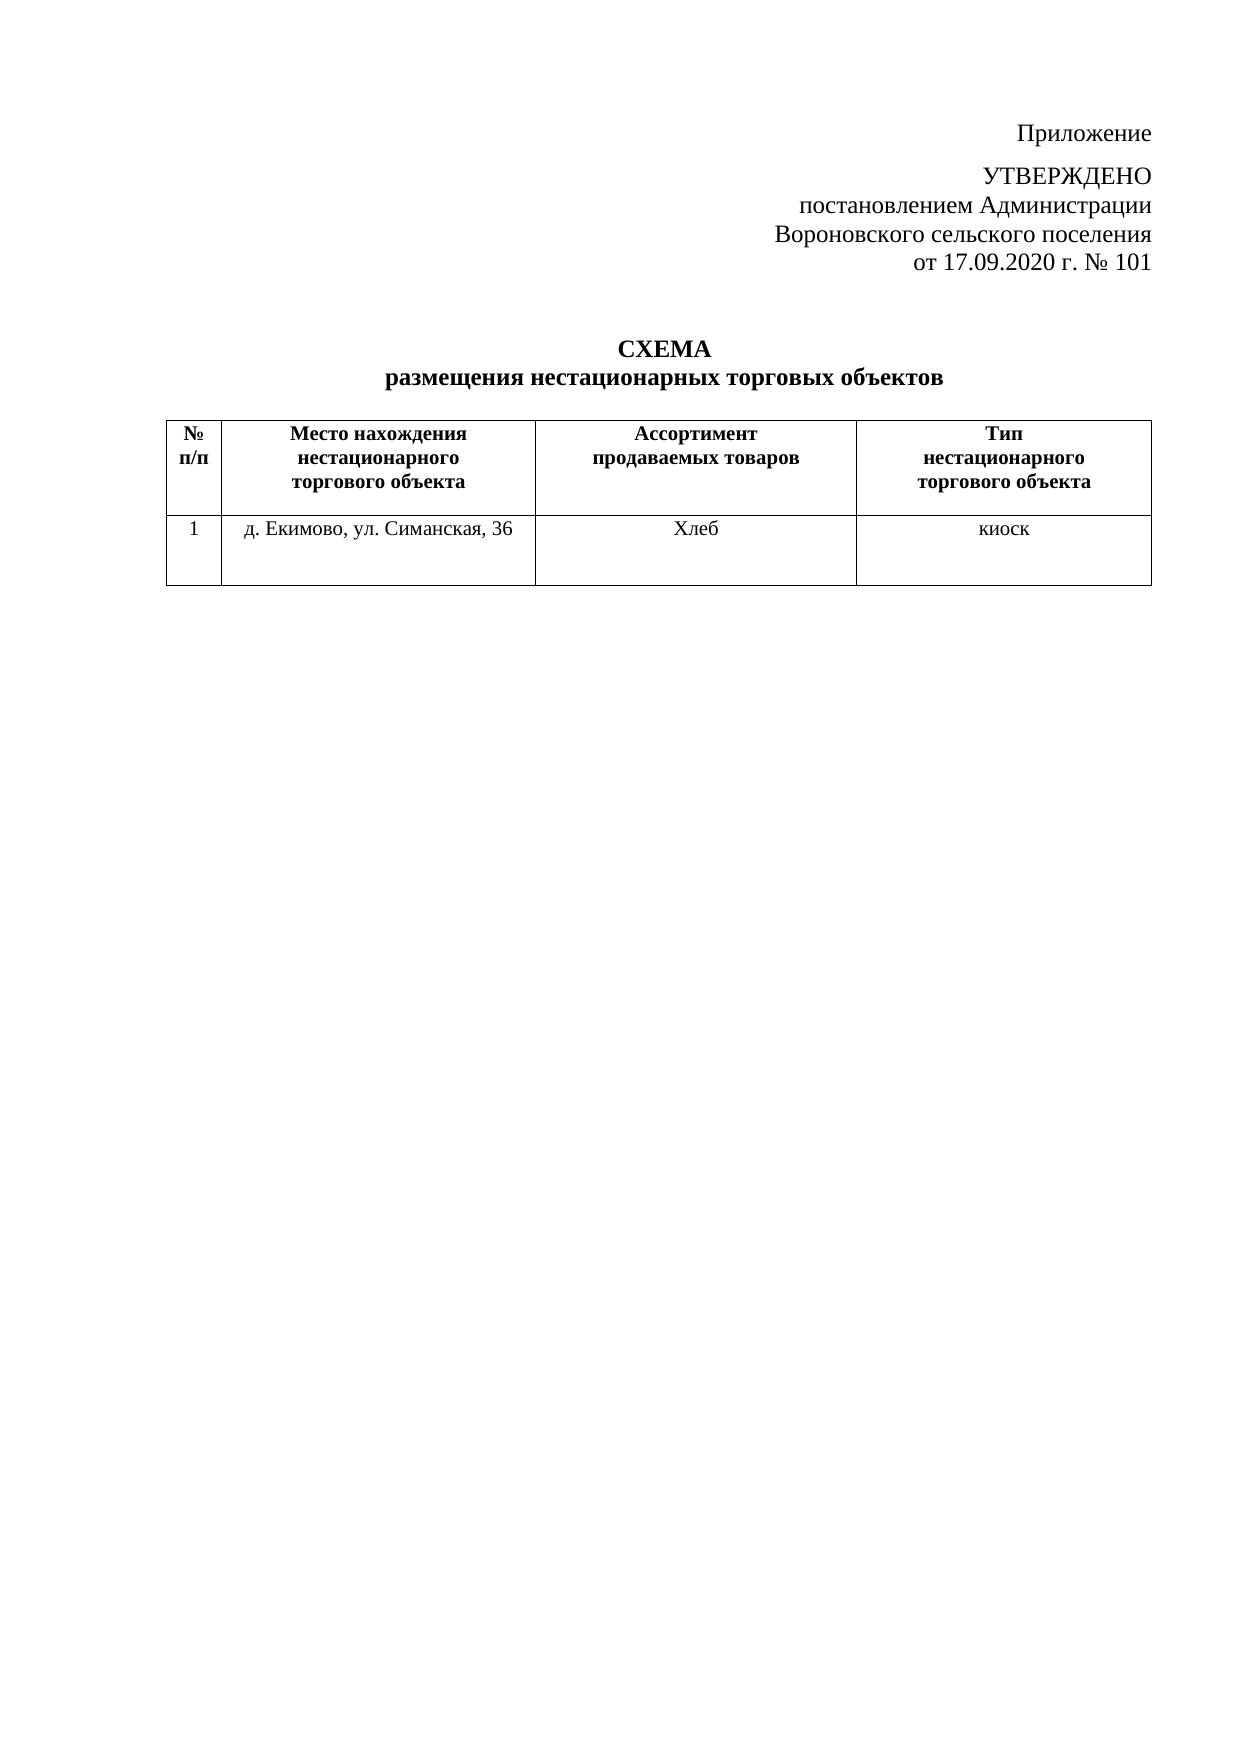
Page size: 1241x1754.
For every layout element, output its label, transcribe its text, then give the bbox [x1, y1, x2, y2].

table_header № п/п [167, 421, 221, 515]
text от 17.09.2020 г. № 101 [177, 247, 1152, 276]
table_cell 1 [167, 516, 221, 585]
text размещения нестационарных торговых объектов [177, 362, 1152, 391]
text постановлением Администрации Вороновского сельского поселения [177, 190, 1152, 247]
table_cell Хлеб [536, 516, 856, 585]
text Приложение [177, 118, 1152, 147]
table_header Ассортимент продаваемых товаров [536, 421, 856, 515]
text СХЕМА [177, 334, 1152, 362]
table_cell киоск [857, 516, 1151, 585]
table_header Тип нестационарного торгового объекта [857, 421, 1151, 515]
table_header Место нахождения нестационарного торгового объекта [222, 421, 535, 515]
table_cell д. Екимово, ул. Симанская, 36 [222, 516, 535, 585]
text УТВЕРЖДЕНО [177, 161, 1152, 190]
